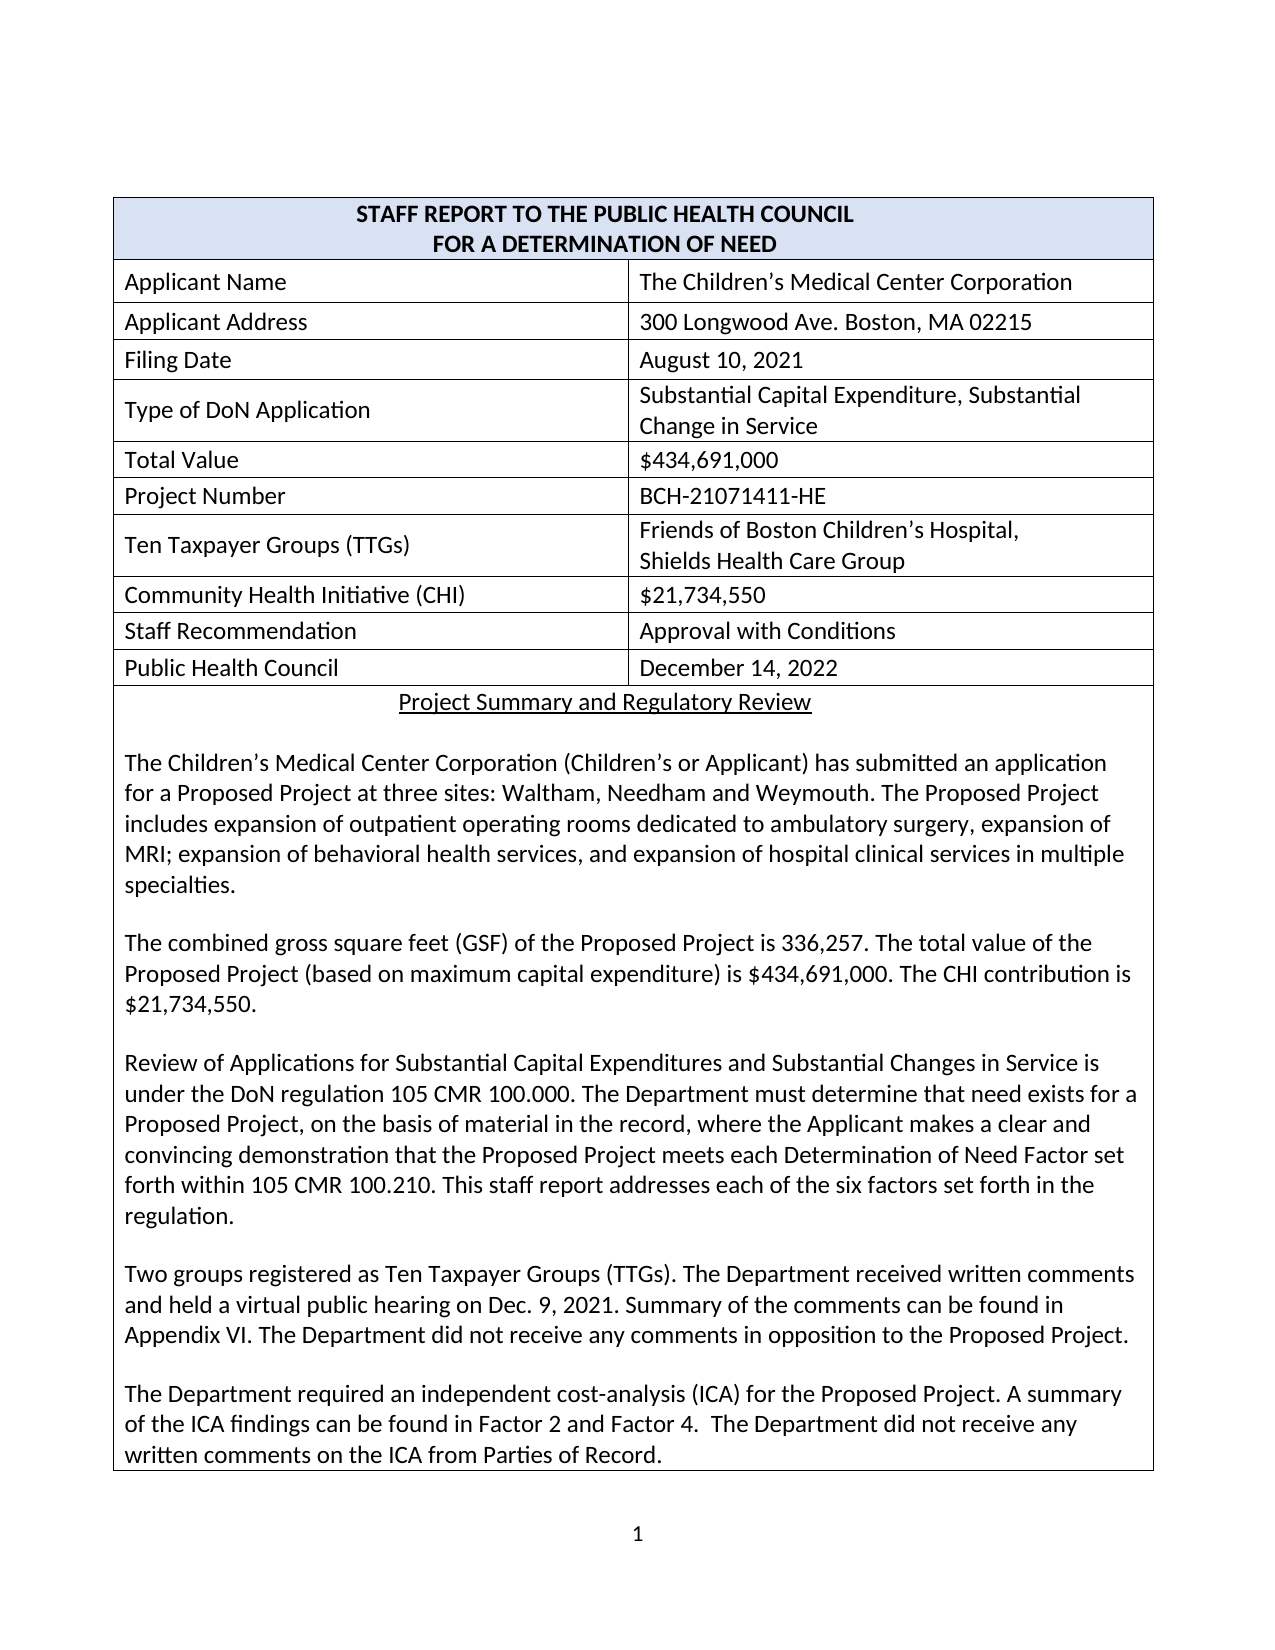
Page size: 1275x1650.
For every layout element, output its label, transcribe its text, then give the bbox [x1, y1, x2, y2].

table_cell Public Health Council [114, 650, 628, 685]
table_cell Total Value [114, 442, 628, 477]
table_cell $21,734,550 [629, 577, 1153, 612]
table_cell 300 Longwood Ave. Boston, MA 02215 [629, 303, 1153, 339]
table_cell December 14, 2022 [629, 650, 1153, 685]
table_cell Approval with Conditions [629, 613, 1153, 648]
table_header STAFF REPORT TO THE PUBLIC HEALTH COUNCIL FOR A DETERMINATION OF NEED [114, 198, 1153, 259]
table_cell Applicant Name [114, 260, 628, 302]
table_cell Project Summary and Regulatory Review The Children’s Medical Center Corporation (Children’s or Applicant) has submitted an application for a Proposed Project at three sites: Waltham, Needham and Weymouth. The Proposed Project includes expansion of outpatient operating rooms dedicated to ambulatory surgery, expansion of MRI; expansion of behavioral health services, and expansion of hospital clinical services in multiple specialties. The combined gross square feet (GSF) of the Proposed Project is 336,257. The total value of the Proposed Project (based on maximum capital expenditure) is $434,691,000. The CHI contribution is $21,734,550. Review of Applications for Substantial Capital Expenditures and Substantial Changes in Service is under the DoN regulation 105 CMR 100.000. The Department must determine that need exists for a Proposed Project, on the basis of material in the record, where the Applicant makes a clear and convincing demonstration that the Proposed Project meets each Determination of Need Factor set forth within 105 CMR 100.210. This staff report addresses each of the six factors set forth in the regulation. Two groups registered as Ten Taxpayer Groups (TTGs). The Department received written comments and held a virtual public hearing on Dec. 9, 2021. Summary of the comments can be found in Appendix VI. The Department did not receive any comments in opposition to the Proposed Project. The Department required an independent cost-analysis (ICA) for the Proposed Project. A summary of the ICA findings can be found in Factor 2 and Factor 4. The Department did not receive any written comments on the ICA from Parties of Record. [114, 686, 1153, 1469]
table_cell Community Health Initiative (CHI) [114, 577, 628, 612]
table_cell August 10, 2021 [629, 340, 1153, 378]
table_cell Ten Taxpayer Groups (TTGs) [114, 515, 628, 576]
table_cell BCH-21071411-HE [629, 478, 1153, 513]
table_cell The Children’s Medical Center Corporation [629, 260, 1153, 302]
table_cell Type of DoN Application [114, 380, 628, 441]
table_cell $434,691,000 [629, 442, 1153, 477]
table_cell Friends of Boston Children’s Hospital, Shields Health Care Group [629, 515, 1153, 576]
table_cell Project Number [114, 478, 628, 513]
table_cell Substantial Capital Expenditure, Substantial Change in Service [629, 380, 1153, 441]
table_cell Filing Date [114, 340, 628, 378]
table_cell Staff Recommendation [114, 613, 628, 648]
table_cell Applicant Address [114, 303, 628, 339]
